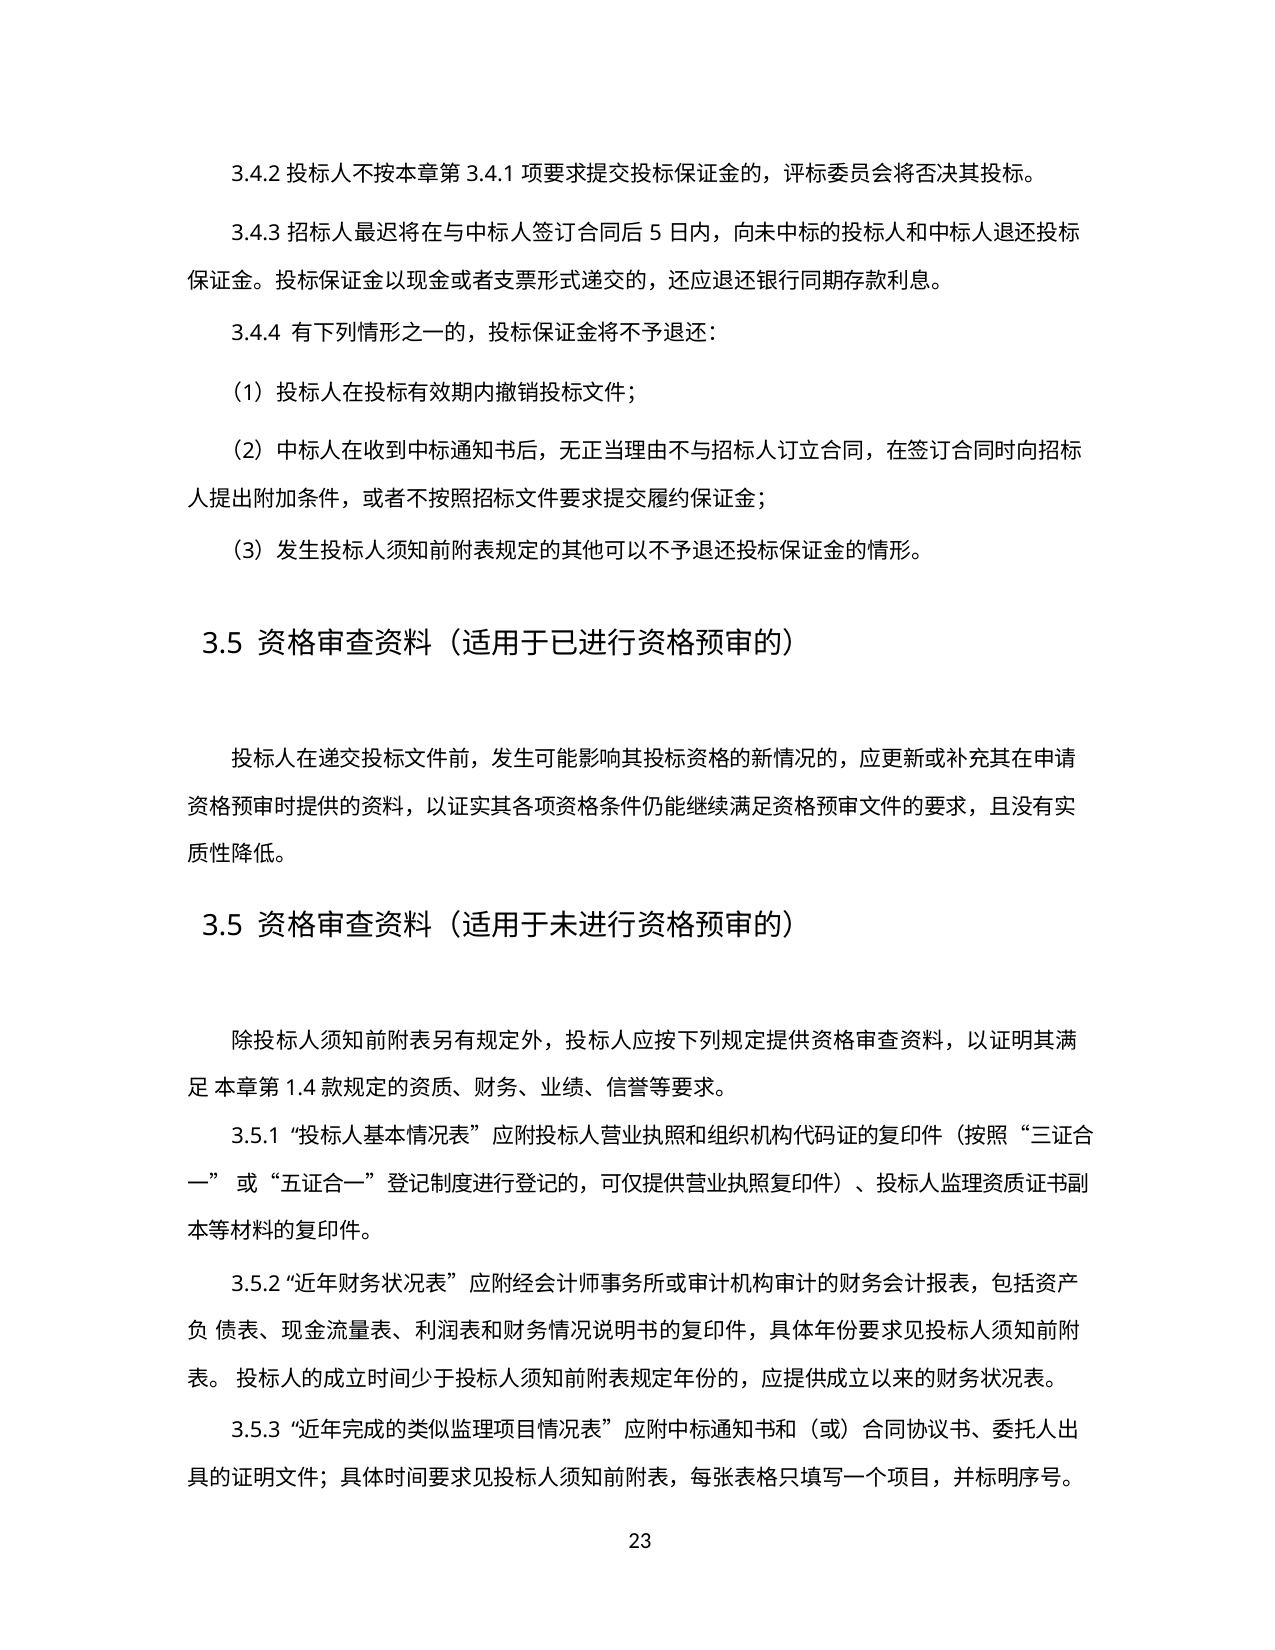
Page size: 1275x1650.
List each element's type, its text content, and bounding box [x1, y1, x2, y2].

text 除投标人须知前附表另有规定外，投标人应按下列规定提供资格审查资料，以证明其满足 本章第 1.4 款规定的资质、财务、业绩、信誉等要求。 [187, 1023, 1080, 1102]
text 3.5.3 “近年完成的类似监理项目情况表”应附中标通知书和（或）合同协议书、委托人出具的证明文件；具体时间要求见投标人须知前附表，每张表格只填写一个项目，并标明序号。 [187, 1412, 1079, 1491]
text 3.5.1 “投标人基本情况表”应附投标人营业执照和组织机构代码证的复印件（按照“三证合一” 或“五证合一”登记制度进行登记的，可仅提供营业执照复印件）、投标人监理资质证书副本等材料的复印件。 [187, 1118, 1100, 1245]
text 投标人在递交投标文件前，发生可能影响其投标资格的新情况的，应更新或补充其在申请 资格预审时提供的资料，以证实其各项资格条件仍能继续满足资格预审文件的要求，且没有实 质性降低。 [187, 741, 1077, 868]
text 3.4.2 投标人不按本章第 3.4.1 项要求提交投标保证金的，评标委员会将否决其投标。 [187, 156, 1088, 188]
subtitle 3.5 资格审查资料（适用于已进行资格预审的） [202, 620, 1100, 662]
text 3.4.4 有下列情形之一的，投标保证金将不予退还： [231, 315, 1100, 347]
text （3）发生投标人须知前附表规定的其他可以不予退还投标保证金的情形。 [220, 533, 1100, 565]
text （1）投标人在投标有效期内撤销投标文件； [220, 374, 1100, 406]
text （2）中标人在收到中标通知书后，无正当理由不与招标人订立合同，在签订合同时向招标 人提出附加条件，或者不按照招标文件要求提交履约保证金； [187, 433, 1100, 512]
text 3.4.3 招标人最迟将在与中标人签订合同后 5 日内，向未中标的投标人和中标人退还投标保证金。投标保证金以现金或者支票形式递交的，还应退还银行同期存款利息。 [187, 215, 1080, 294]
subtitle 3.5 资格审查资料（适用于未进行资格预审的） [202, 901, 1100, 944]
text 3.5.2 “近年财务状况表”应附经会计师事务所或审计机构审计的财务会计报表，包括资产负 债表、现金流量表、利润表和财务情况说明书的复印件，具体年份要求见投标人须知前附表。 投标人的成立时间少于投标人须知前附表规定年份的，应提供成立以来的财务状况表。 [187, 1266, 1080, 1392]
